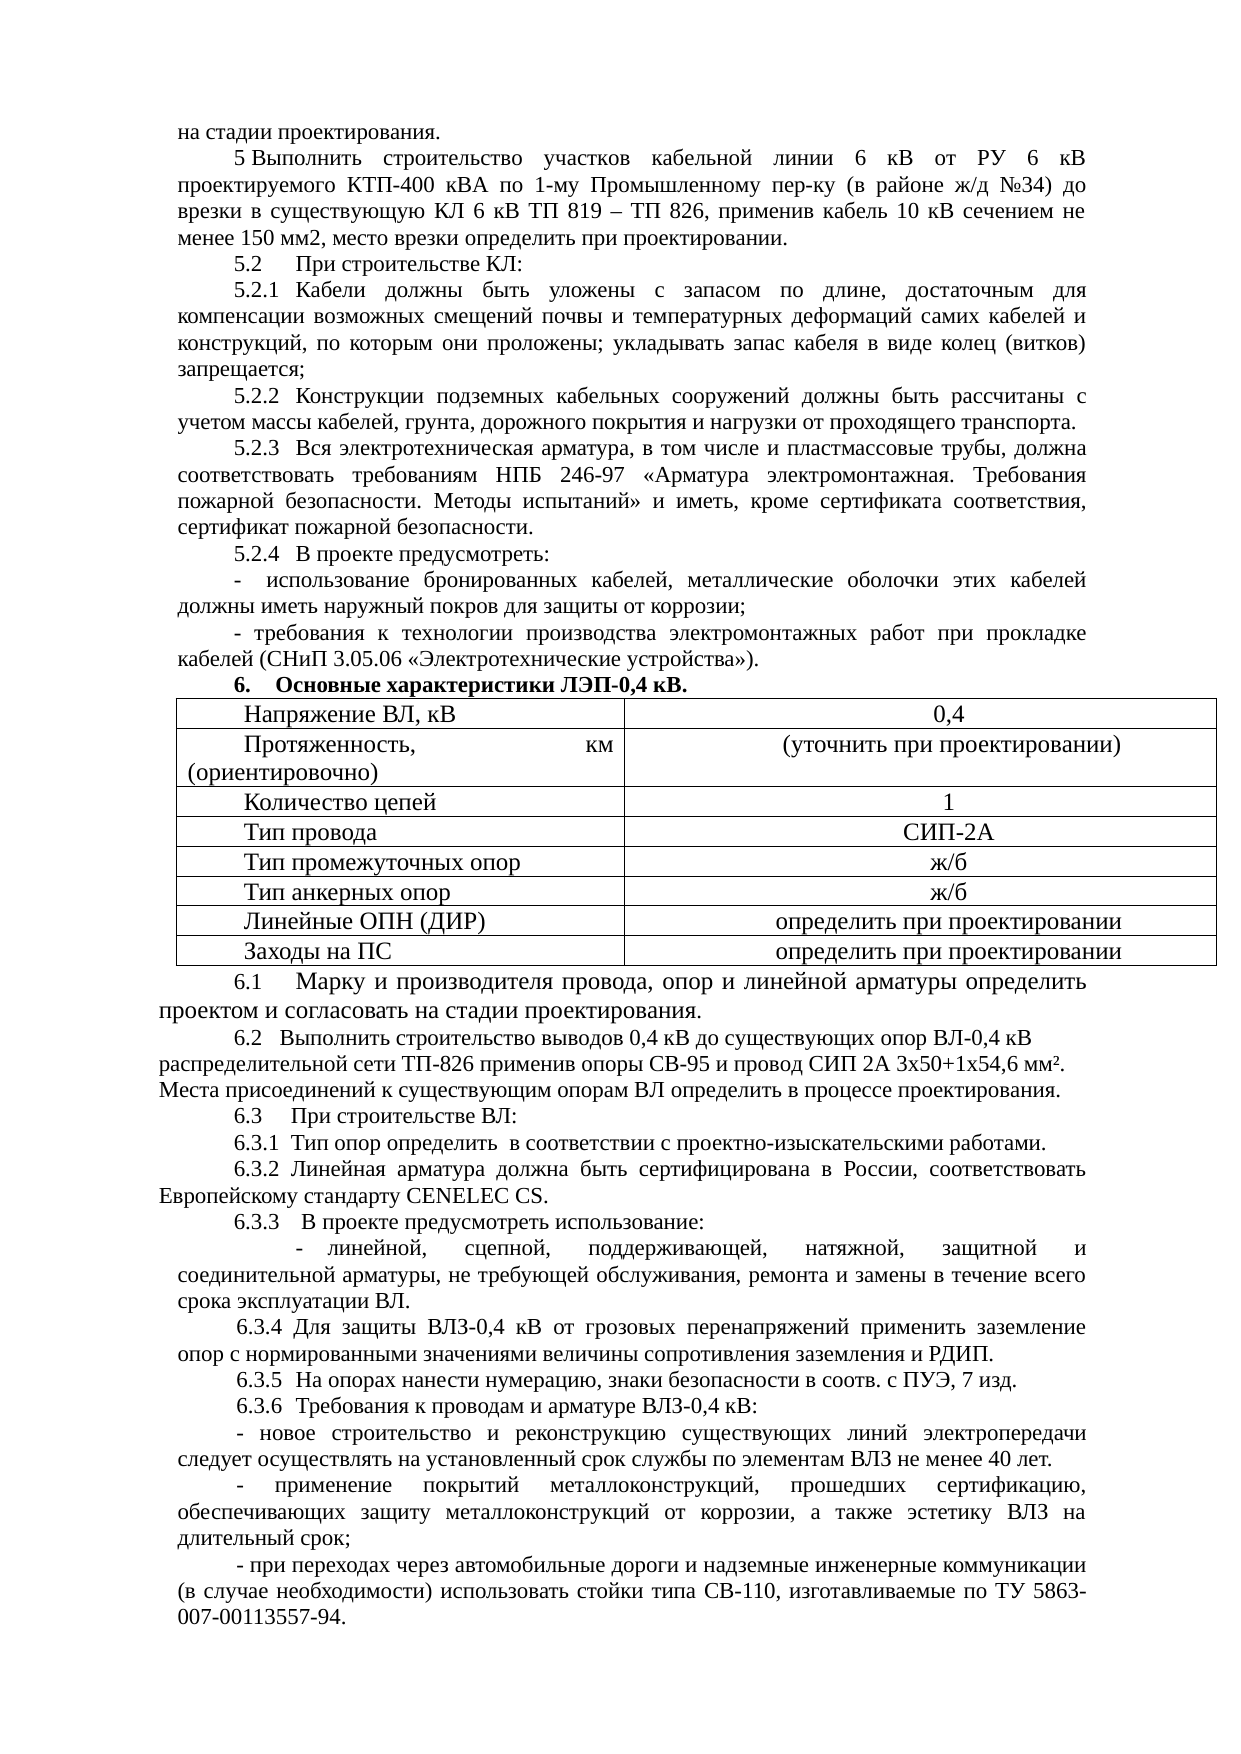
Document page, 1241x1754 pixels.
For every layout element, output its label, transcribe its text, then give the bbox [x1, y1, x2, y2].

table_cell (уточнить при проектировании) [625, 729, 1216, 786]
table_cell ж/б [625, 877, 1216, 905]
list Кабели должны быть уложены с запасом по длине, достаточным для компенсации возможных смещений почвы и температурных деформаций самих кабелей и конструкций, по которым они проложены; укладывать запас кабеля в виде колец (витков) запрещается; [177, 276, 1087, 382]
text - линейной, сцепной, поддерживающей, натяжной, защитной и соединительной арматуры, не требующей обслуживания, ремонта и замены в течение всего срока эксплуатации ВЛ. [177, 1234, 1087, 1313]
table_cell Тип анкерных опор [177, 877, 624, 905]
list В проекте предусмотреть: [177, 540, 1087, 566]
text 6.3.5 На опорах нанести нумерацию, знаки безопасности в соотв. с ПУЭ, 7 изд. [177, 1366, 1087, 1392]
text - требования к технологии производства электромонтажных работ при прокладке кабелей (СНиП 3.05.06 «Электротехнические устройства»). [177, 619, 1087, 672]
text 6.2 Выполнить строительство выводов 0,4 кВ до существующих опор ВЛ-0,4 кВ распределительной сети ТП-826 применив опоры СВ-95 и провод СИП 2А 3х50+1х54,6 мм². Места присоединений к существующим опорам ВЛ определить в процессе проектирования. [158, 1023, 1087, 1103]
table_cell ж/б [625, 847, 1216, 876]
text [177, 118, 1087, 144]
list При строительстве КЛ: [177, 250, 1087, 276]
list Конструкции подземных кабельных сооружений должны быть рассчитаны с учетом массы кабелей, грунта, дорожного покрытия и нагрузки от проходящего транспорта. [177, 382, 1087, 434]
list Выполнить строительство участков кабельной линии 6 кВ от РУ 6 кВ проектируемого КТП-400 кВА по 1-му Промышленному пер-ку (в районе ж/д №34) до врезки в существующую КЛ 6 кВ ТП 819 – ТП 826, применив кабель 10 кВ сечением не менее 150 мм2, место врезки определить при проектировании. [177, 144, 1087, 250]
text 6.3.3 В проекте предусмотреть использование: [158, 1208, 1087, 1234]
text 6. Основные характеристики ЛЭП-0,4 кВ. [233, 672, 1087, 698]
table_header 0,4 [625, 699, 1216, 728]
table_cell СИП-2А [625, 817, 1216, 846]
text 6.1 Марку и производителя провода, опор и линейной арматуры определить проектом и согласовать на стадии проектирования. [158, 966, 1087, 1023]
text - применение покрытий металлоконструкций, прошедших сертификацию, обеспечивающих защиту металлоконструкций от коррозии, а также эстетику ВЛЗ на длительный срок; [177, 1472, 1087, 1551]
text - использование бронированных кабелей, металлические оболочки этих кабелей должны иметь наружный покров для защиты от коррозии; [177, 566, 1087, 619]
table_cell 1 [625, 787, 1216, 816]
text 6.3.1 Тип опор определить в соответствии с проектно-изыскательскими работами. [158, 1129, 1087, 1155]
table_cell Тип провода [177, 817, 624, 846]
table_cell определить при проектировании [625, 936, 1216, 965]
table_cell определить при проектировании [625, 906, 1216, 935]
table_header Напряжение ВЛ, кВ [177, 699, 624, 728]
table_cell Заходы на ПС [177, 936, 624, 965]
text 6.3.4 Для защиты ВЛЗ-0,4 кВ от грозовых перенапряжений применить заземление опор с нормированными значениями величины сопротивления заземления и РДИП. [177, 1313, 1087, 1366]
text - новое строительство и реконструкцию существующих линий электропередачи следует осуществлять на установленный срок службы по элементам ВЛЗ не менее 40 лет. [177, 1419, 1087, 1472]
table_cell Количество цепей [177, 787, 624, 816]
list Вся электротехническая арматура, в том числе и пластмассовые трубы, должна соответствовать требованиям НПБ 246-97 «Арматура электромонтажная. Требования пожарной безопасности. Методы испытаний» и иметь, кроме сертификата соответствия, сертификат пожарной безопасности. [177, 434, 1087, 540]
text 6.3.2 Линейная арматура должна быть сертифицирована в России, соответствовать Европейскому стандарту СЕNELEC CS. [158, 1155, 1087, 1208]
text 6.3.6 Требования к проводам и арматуре ВЛЗ-0,4 кВ: [177, 1392, 1087, 1419]
table_cell Линейные ОПН (ДИР) [177, 906, 624, 935]
table_cell Тип промежуточных опор [177, 847, 624, 876]
table_cell Протяженность, км (ориентировочно) [177, 729, 624, 786]
text 6.3 При строительстве ВЛ: [158, 1103, 1087, 1129]
text - при переходах через автомобильные дороги и надземные инженерные коммуникации (в случае необходимости) использовать стойки типа СВ-110, изготавливаемые по ТУ 5863-007-00113557-94. [177, 1551, 1087, 1630]
